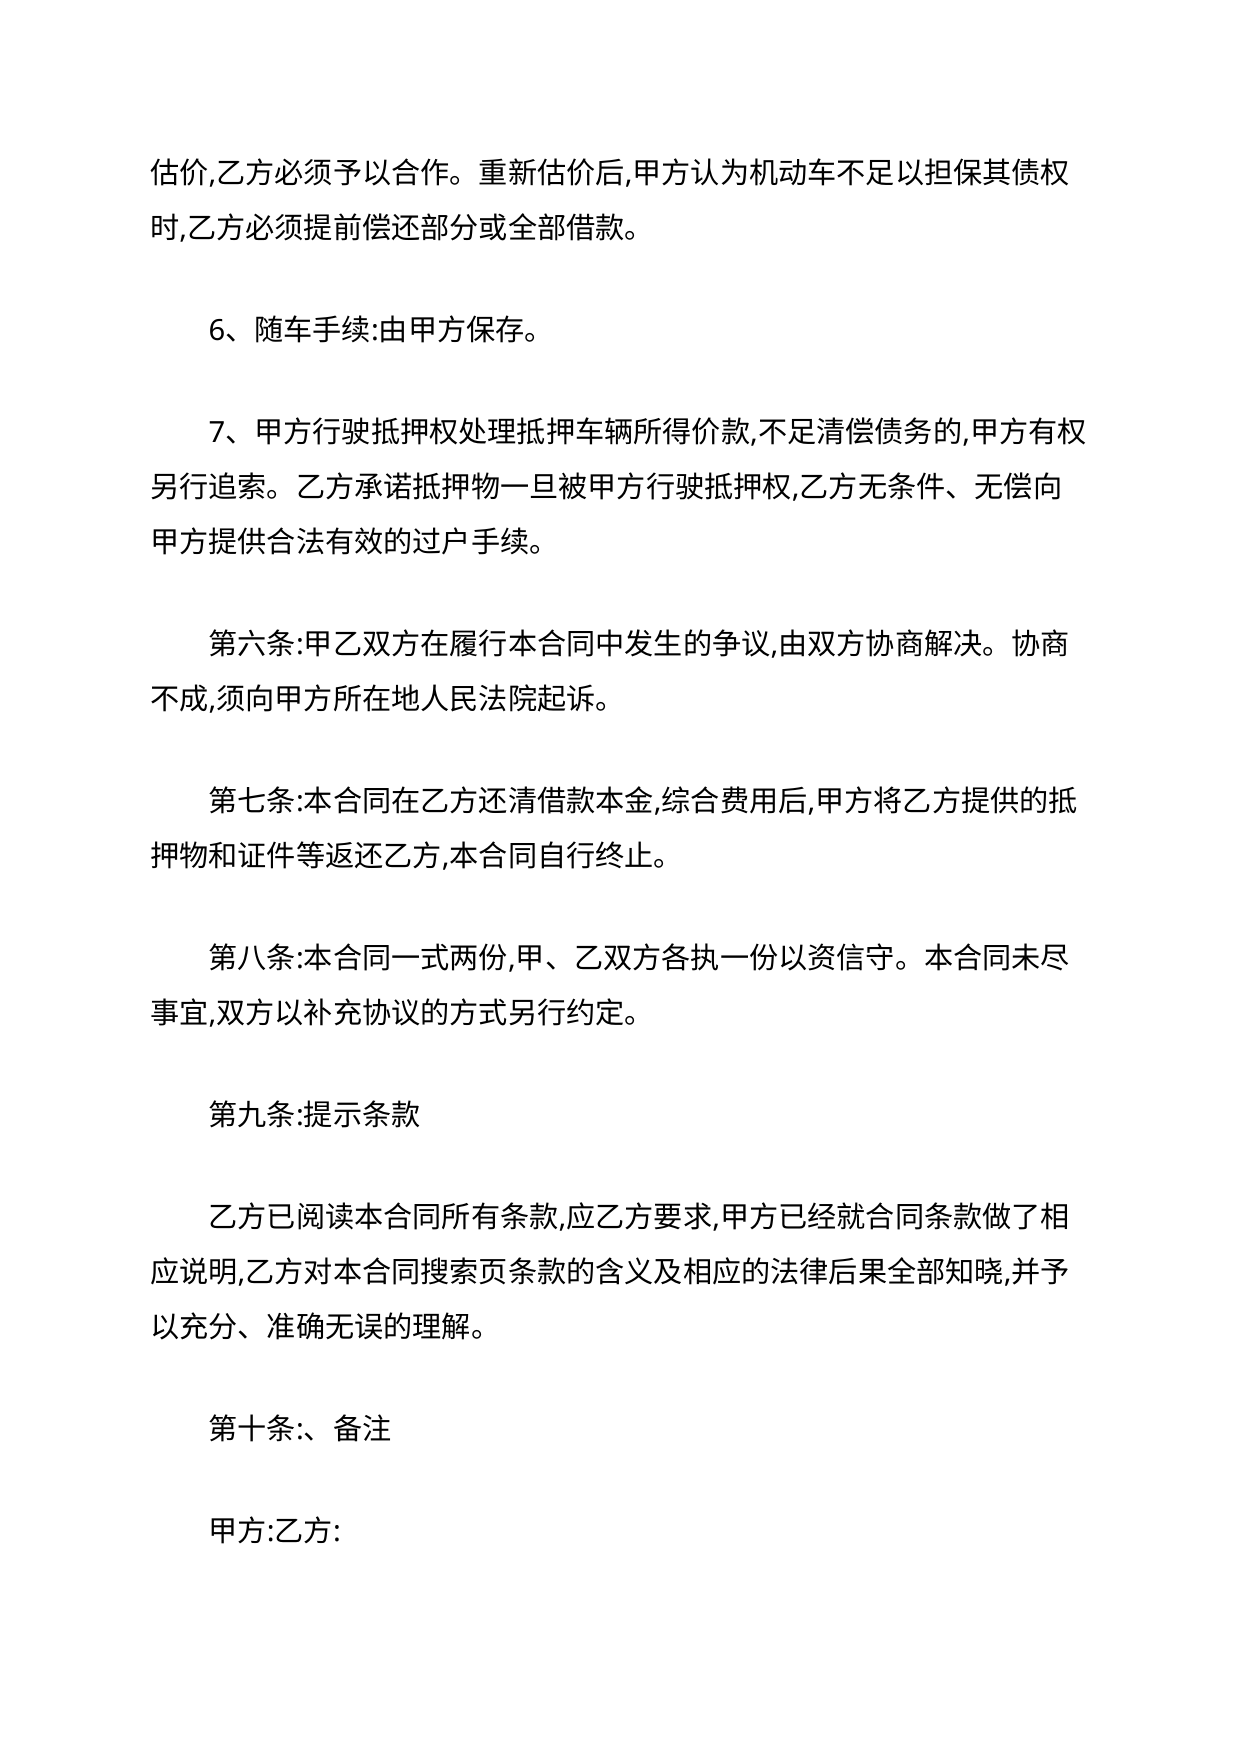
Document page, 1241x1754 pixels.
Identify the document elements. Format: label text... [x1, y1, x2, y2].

text 第九条:提示条款 [150, 1092, 1090, 1134]
text 7、甲方行驶抵押权处理抵押车辆所得价款,不足清偿债务的,甲方有权另行追索。乙方承诺抵押物一旦被甲方行驶抵押权,乙方无条件、无偿向甲方提供合法有效的过户手续。 [150, 409, 1090, 561]
text 6、随车手续:由甲方保存。 [150, 307, 1090, 349]
text 乙方已阅读本合同所有条款,应乙方要求,甲方已经就合同条款做了相应说明,乙方对本合同搜索页条款的含义及相应的法律后果全部知晓,并予以充分、准确无误的理解。 [150, 1194, 1090, 1346]
text 第七条:本合同在乙方还清借款本金,综合费用后,甲方将乙方提供的抵押物和证件等返还乙方,本合同自行终止。 [150, 778, 1090, 875]
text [150, 150, 1090, 247]
text 第八条:本合同一式两份,甲、乙双方各执一份以资信守。本合同未尽事宜,双方以补充协议的方式另行约定。 [150, 935, 1090, 1032]
text 第十条:、备注 [150, 1405, 1090, 1448]
text 第六条:甲乙双方在履行本合同中发生的争议,由双方协商解决。协商不成,须向甲方所在地人民法院起诉。 [150, 621, 1090, 718]
text 甲方:乙方: [150, 1507, 1090, 1550]
